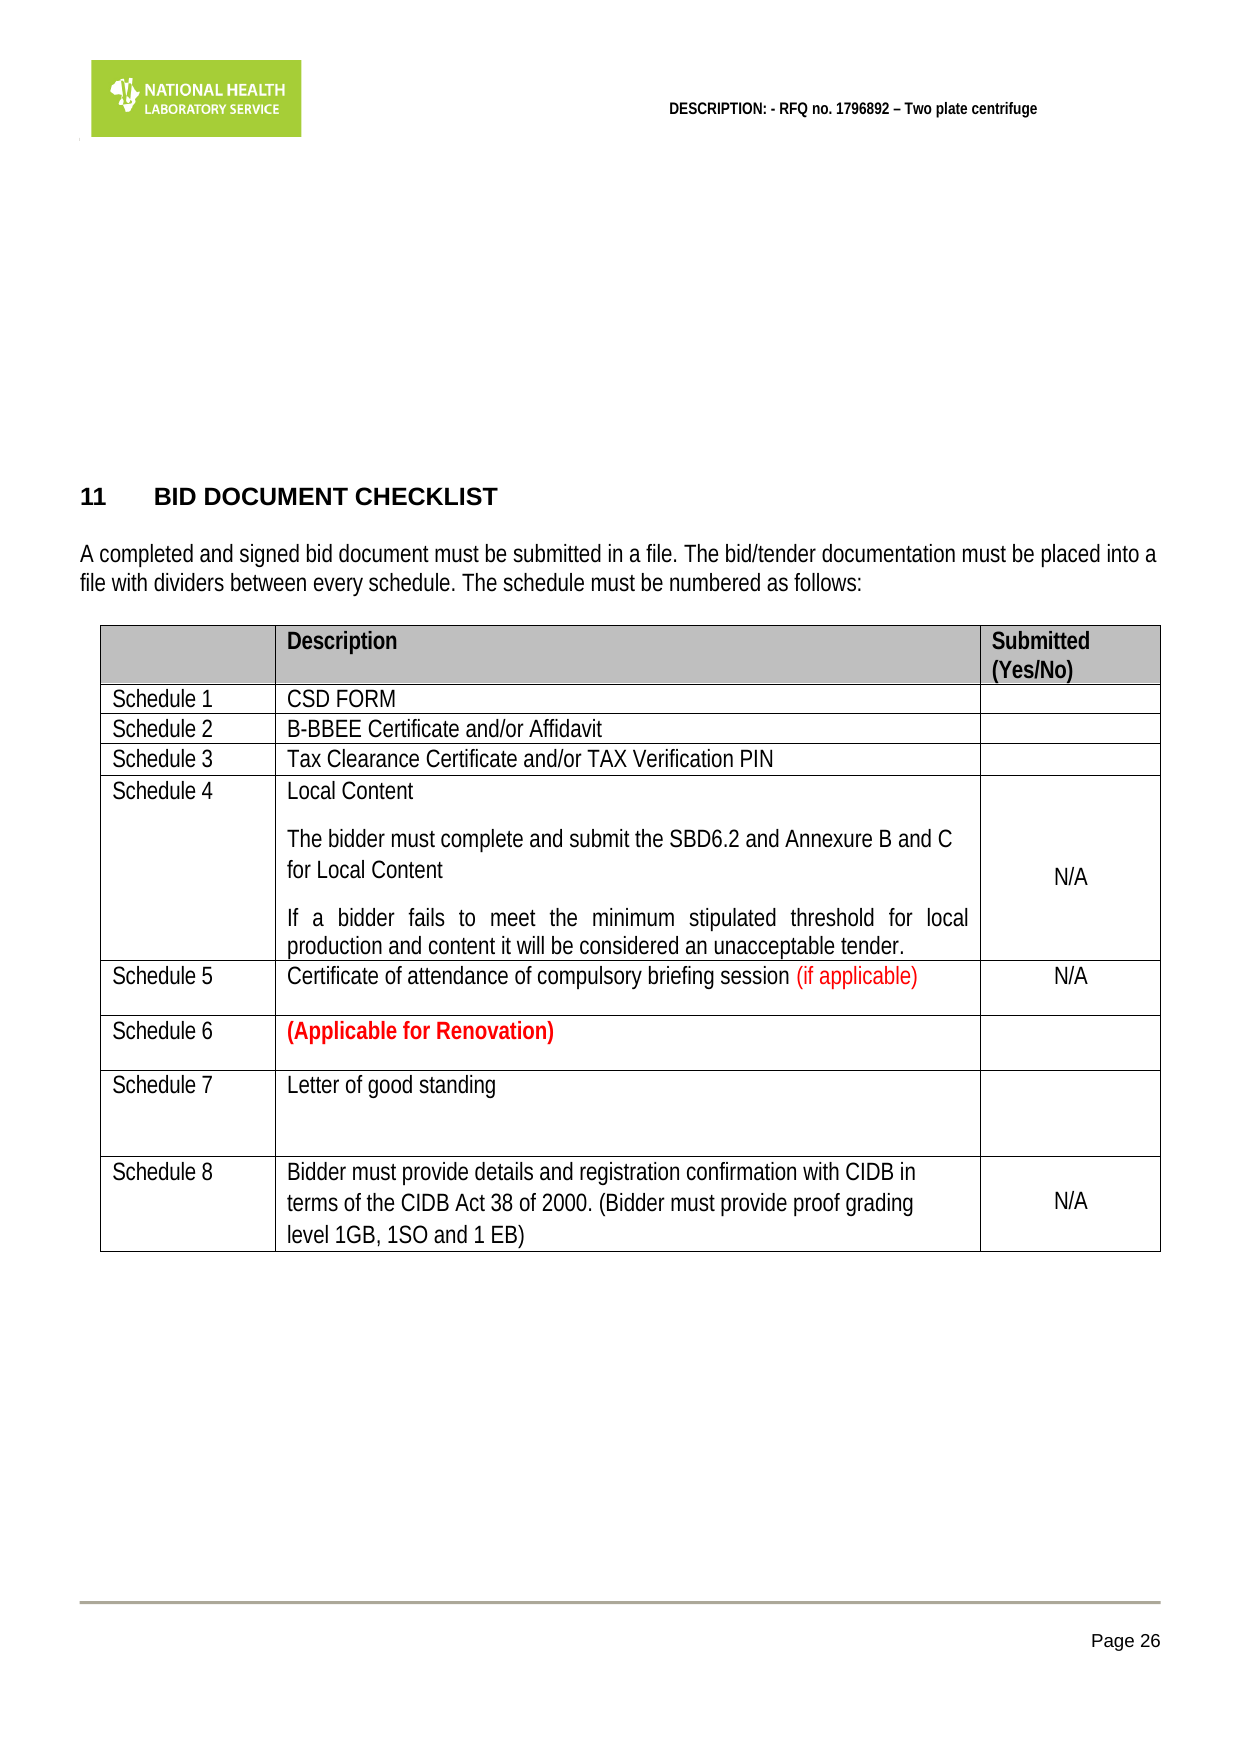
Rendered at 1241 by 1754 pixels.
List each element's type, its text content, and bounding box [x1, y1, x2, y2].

table_cell [981, 1071, 1160, 1156]
table_cell Schedule 4 [101, 776, 275, 960]
table_header Submitted (Yes/No) [981, 626, 1160, 683]
table_header [101, 626, 275, 683]
subtitle BID DOCUMENT CHECKLIST [80, 482, 1161, 510]
table_cell Schedule 8 [101, 1157, 275, 1251]
table_cell (Applicable for Renovation) [276, 1016, 980, 1069]
table_cell [981, 744, 1160, 775]
table_cell Schedule 7 [101, 1071, 275, 1156]
table_cell N/A [981, 776, 1160, 960]
table_cell [981, 1016, 1160, 1069]
table_cell Tax Clearance Certificate and/or TAX Verification PIN [276, 744, 980, 775]
table_cell N/A [981, 1157, 1160, 1251]
table_cell Schedule 1 [101, 685, 275, 713]
table_cell Certificate of attendance of compulsory briefing session (if applicable) [276, 961, 980, 1015]
table_cell Bidder must provide details and registration confirmation with CIDB in terms of the CIDB Act 38 of 2000. (Bidder must provide proof grading level 1GB, 1SO and 1 EB) [276, 1157, 980, 1251]
table_cell Schedule 6 [101, 1016, 275, 1069]
table_cell Letter of good standing [276, 1071, 980, 1156]
table_header Description [276, 626, 980, 683]
table_cell N/A [981, 961, 1160, 1015]
table_cell CSD FORM [276, 685, 980, 713]
table_cell Schedule 3 [101, 744, 275, 775]
picture [91, 60, 302, 137]
table_cell B-BBEE Certificate and/or Affidavit [276, 714, 980, 743]
table_cell Local Content The bidder must complete and submit the SBD6.2 and Annexure B and C for Local Content If a bidder fails to meet the minimum stipulated threshold for local production and content it will be considered an unacceptable tender. [276, 776, 980, 960]
table_cell Schedule 2 [101, 714, 275, 743]
text A completed and signed bid document must be submitted in a file. The bid/tender documentation must be placed into a file with dividers between every schedule. The schedule must be numbered as follows: [80, 539, 1161, 596]
table_cell [981, 685, 1160, 713]
table_cell [981, 714, 1160, 743]
table_cell Schedule 5 [101, 961, 275, 1015]
